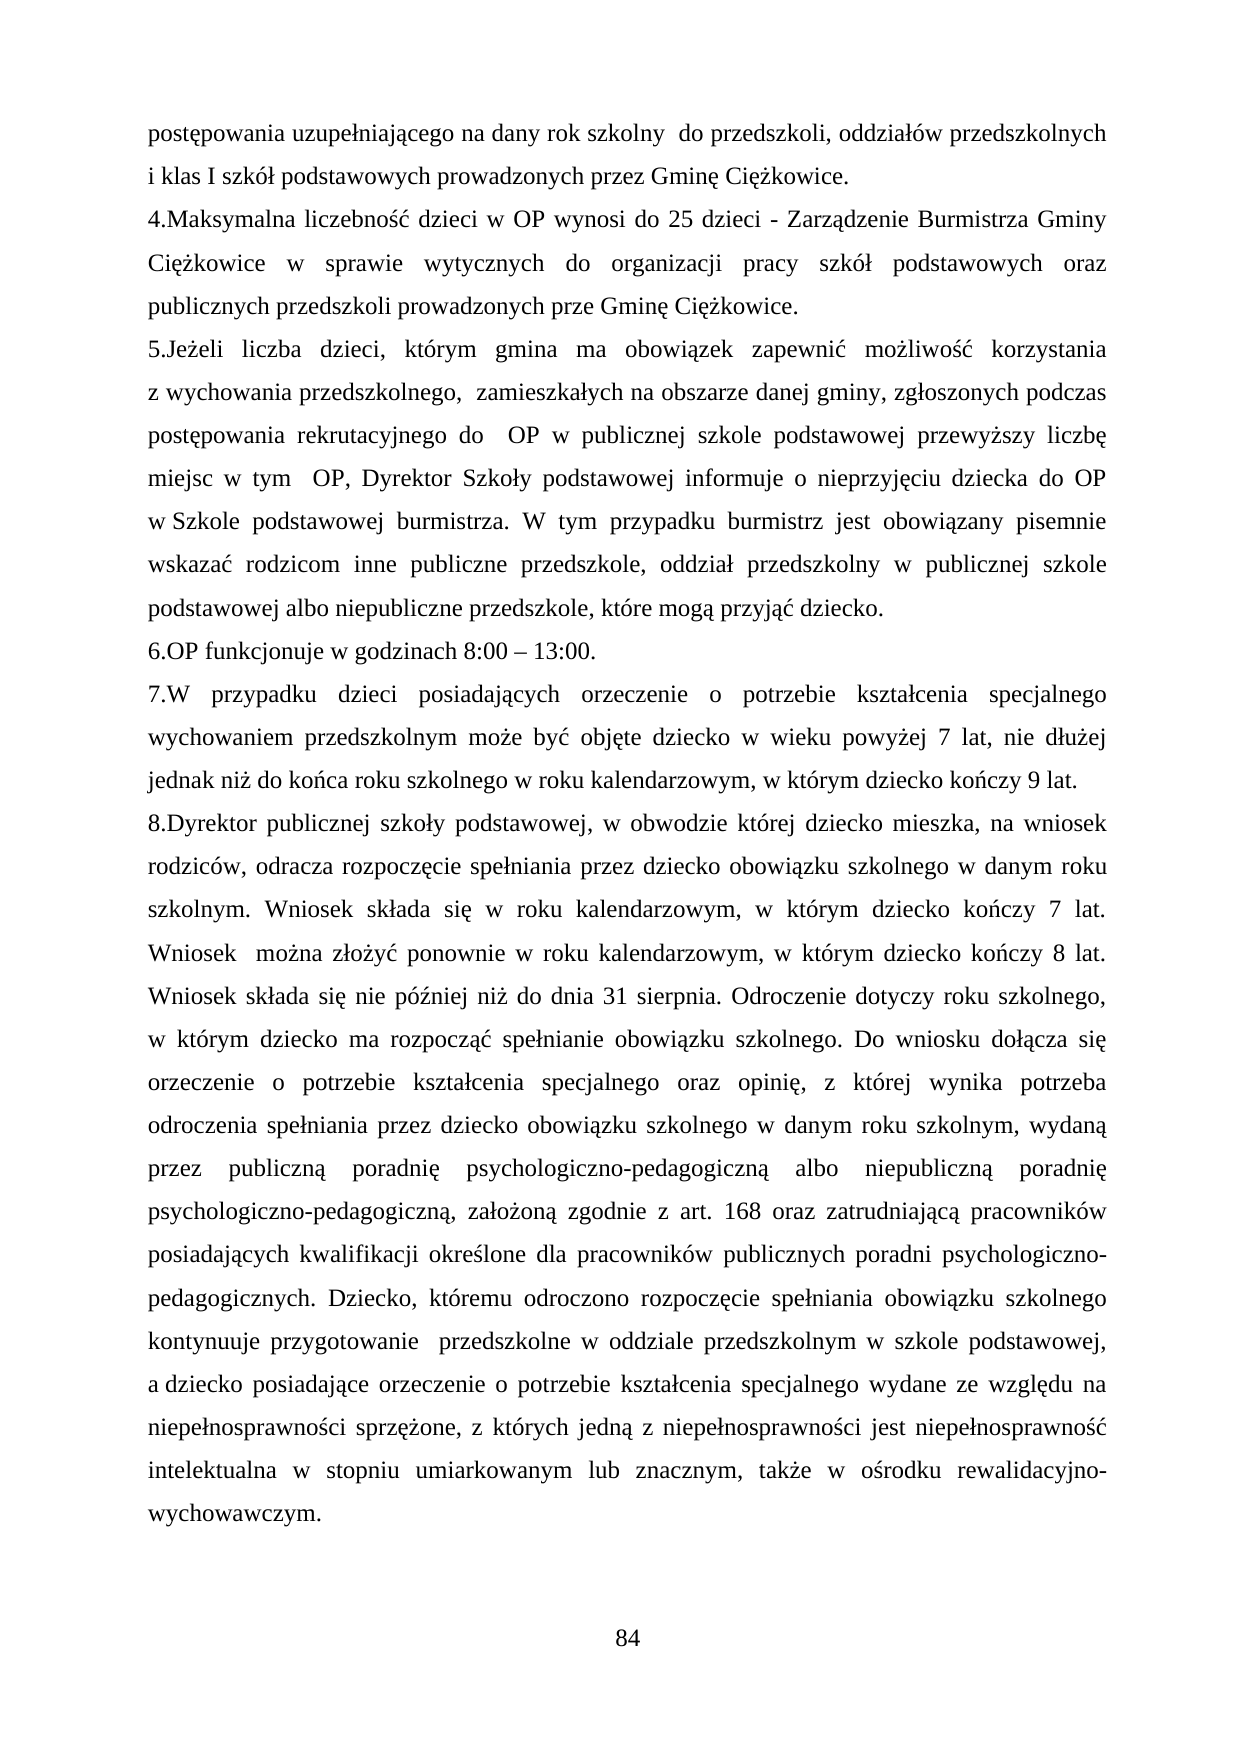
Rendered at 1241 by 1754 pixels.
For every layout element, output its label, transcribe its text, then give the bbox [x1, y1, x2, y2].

text 4.Maksymalna liczebność dzieci w OP wynosi do 25 dzieci - Zarządzenie Burmistrza Gminy Ciężkowice w sprawie wytycznych do organizacji pracy szkół podstawowych oraz publicznych przedszkoli prowadzonych prze Gminę Ciężkowice. [148, 204, 1107, 319]
text 8.Dyrektor publicznej szkoły podstawowej, w obwodzie której dziecko mieszka, na wniosek rodziców, odracza rozpoczęcie spełniania przez dziecko obowiązku szkolnego w danym roku szkolnym. Wniosek składa się w roku kalendarzowym, w którym dziecko kończy 7 lat. Wniosek można złożyć ponownie w roku kalendarzowym, w którym dziecko kończy 8 lat. Wniosek składa się nie później niż do dnia 31 sierpnia. Odroczenie dotyczy roku szkolnego, w którym dziecko ma rozpocząć spełnianie obowiązku szkolnego. Do wniosku dołącza się orzeczenie o potrzebie kształcenia specjalnego oraz opinię, z której wynika potrzeba odroczenia spełniania przez dziecko obowiązku szkolnego w danym roku szkolnym, wydaną przez publiczną poradnię psychologiczno-pedagogiczną albo niepubliczną poradnię psychologiczno-pedagogiczną, założoną zgodnie z art. 168 oraz zatrudniającą pracowników posiadających kwalifikacji określone dla pracowników publicznych poradni psychologiczno-pedagogicznych. Dziecko, któremu odroczono rozpoczęcie spełniania obowiązku szkolnego kontynuuje przygotowanie przedszkolne w oddziale przedszkolnym w szkole podstawowej, a dziecko posiadające orzeczenie o potrzebie kształcenia specjalnego wydane ze względu na niepełnosprawności sprzężone, z których jedną z niepełnosprawności jest niepełnosprawność intelektualna w stopniu umiarkowanym lub znacznym, także w ośrodku rewalidacyjno-wychowawczym. [148, 808, 1107, 1527]
text 7.W przypadku dzieci posiadających orzeczenie o potrzebie kształcenia specjalnego wychowaniem przedszkolnym może być objęte dziecko w wieku powyżej 7 lat, nie dłużej jednak niż do końca roku szkolnego w roku kalendarzowym, w którym dziecko kończy 9 lat. [148, 679, 1107, 794]
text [148, 118, 1107, 190]
text 5.Jeżeli liczba dzieci, którym gmina ma obowiązek zapewnić możliwość korzystania z wychowania przedszkolnego, zamieszkałych na obszarze danej gminy, zgłoszonych podczas postępowania rekrutacyjnego do OP w publicznej szkole podstawowej przewyższy liczbę miejsc w tym OP, Dyrektor Szkoły podstawowej informuje o nieprzyjęciu dziecka do OP w Szkole podstawowej burmistrza. W tym przypadku burmistrz jest obowiązany pisemnie wskazać rodzicom inne publiczne przedszkole, oddział przedszkolny w publicznej szkole podstawowej albo niepubliczne przedszkole, które mogą przyjąć dziecko. [148, 334, 1107, 621]
text 6.OP funkcjonuje w godzinach 8:00 – 13:00. [148, 636, 1107, 664]
